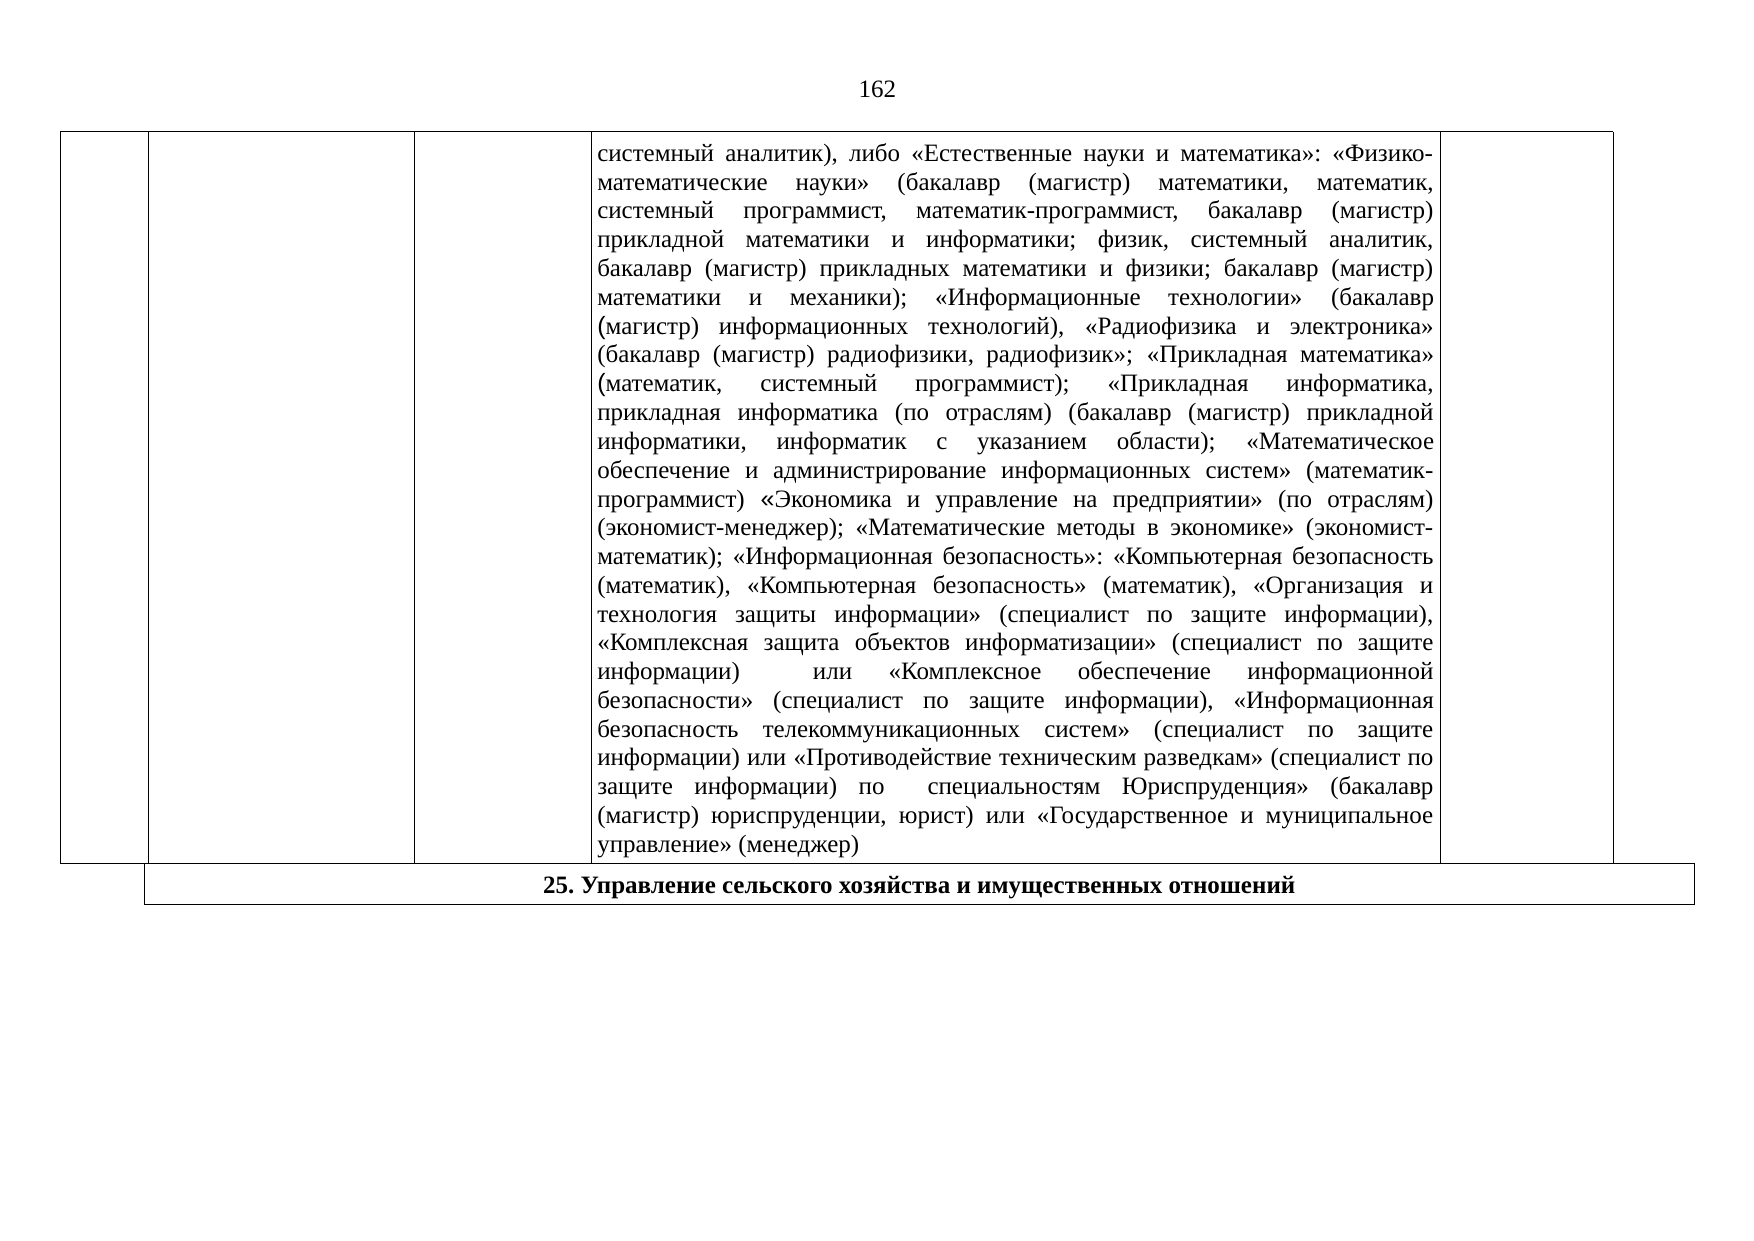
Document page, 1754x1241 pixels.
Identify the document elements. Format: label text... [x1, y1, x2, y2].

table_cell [592, 132, 1440, 863]
table_cell [61, 132, 148, 863]
table_cell 25. Управление сельского хозяйства и имущественных отношений [145, 864, 1694, 904]
table_cell [415, 132, 591, 863]
table_cell [149, 132, 414, 863]
table_cell [1441, 132, 1613, 863]
